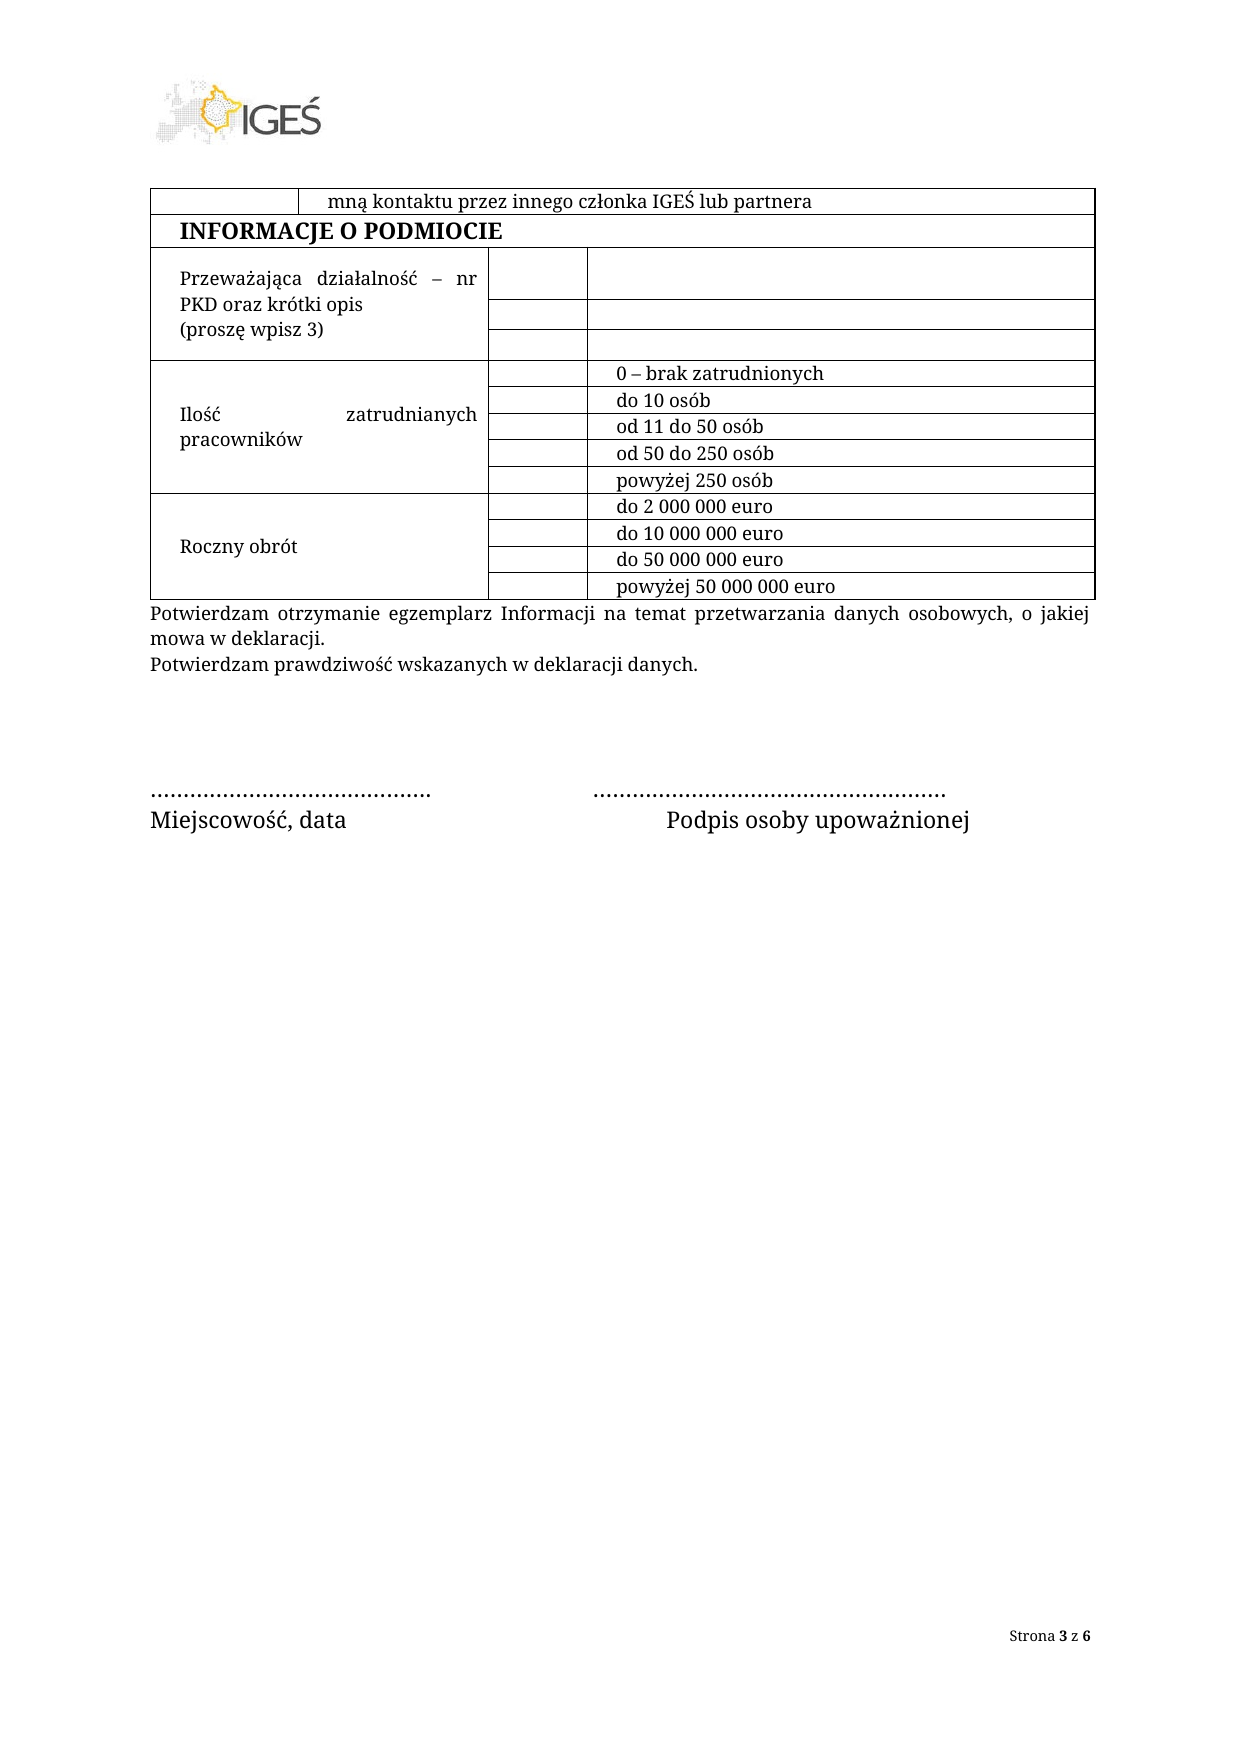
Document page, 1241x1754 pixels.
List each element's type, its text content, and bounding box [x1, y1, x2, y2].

table_cell od 11 do 50 osób [588, 414, 1094, 439]
table_cell do 50 000 000 euro [588, 547, 1094, 572]
table_cell Ilość zatrudnianych pracowników [151, 361, 488, 492]
text Miejscowość, data Podpis osoby upoważnionej [150, 804, 1090, 835]
picture [150, 73, 327, 154]
table_cell do 10 000 000 euro [588, 520, 1094, 546]
table_cell Wyrażam zgodę IGEŚ na przekazanie mojego numeru telefonu w celu nawiązania ze mną kontaktu przez innego członka IGEŚ lub partnera [299, 189, 1094, 214]
table_cell od 50 do 250 osób [588, 440, 1094, 466]
table_cell [588, 300, 1094, 329]
table_cell 0 – brak zatrudnionych [588, 361, 1094, 386]
table_cell [489, 520, 587, 546]
table_cell Roczny obrót [151, 494, 488, 599]
text ……………………………………. ……………………………………………… [150, 773, 1090, 804]
table_cell [489, 248, 587, 299]
text Potwierdzam otrzymanie egzemplarz Informacji na temat przetwarzania danych osobowych, o jakiej mowa w deklaracji. [150, 600, 1090, 651]
table_cell [489, 547, 587, 572]
table_cell [489, 467, 587, 492]
table_cell [489, 494, 587, 519]
table_cell [489, 573, 587, 599]
table_cell powyżej 250 osób [588, 467, 1094, 492]
table_cell [489, 300, 587, 329]
table_cell Przeważająca działalność – nr PKD oraz krótki opis (proszę wpisz 3) [151, 248, 488, 360]
table_cell [489, 330, 587, 360]
table_cell INFORMACJE O PODMIOCIE [151, 215, 1094, 247]
table_cell [489, 361, 587, 386]
table_cell [588, 248, 1094, 299]
table_cell [151, 189, 298, 214]
table_cell powyżej 50 000 000 euro [588, 573, 1094, 599]
table_cell [489, 387, 587, 413]
table_cell [489, 440, 587, 466]
table_cell [588, 330, 1094, 360]
table_cell do 2 000 000 euro [588, 494, 1094, 519]
text Potwierdzam prawdziwość wskazanych w deklaracji danych. [150, 651, 1090, 676]
table_cell [489, 414, 587, 439]
table_cell do 10 osób [588, 387, 1094, 413]
